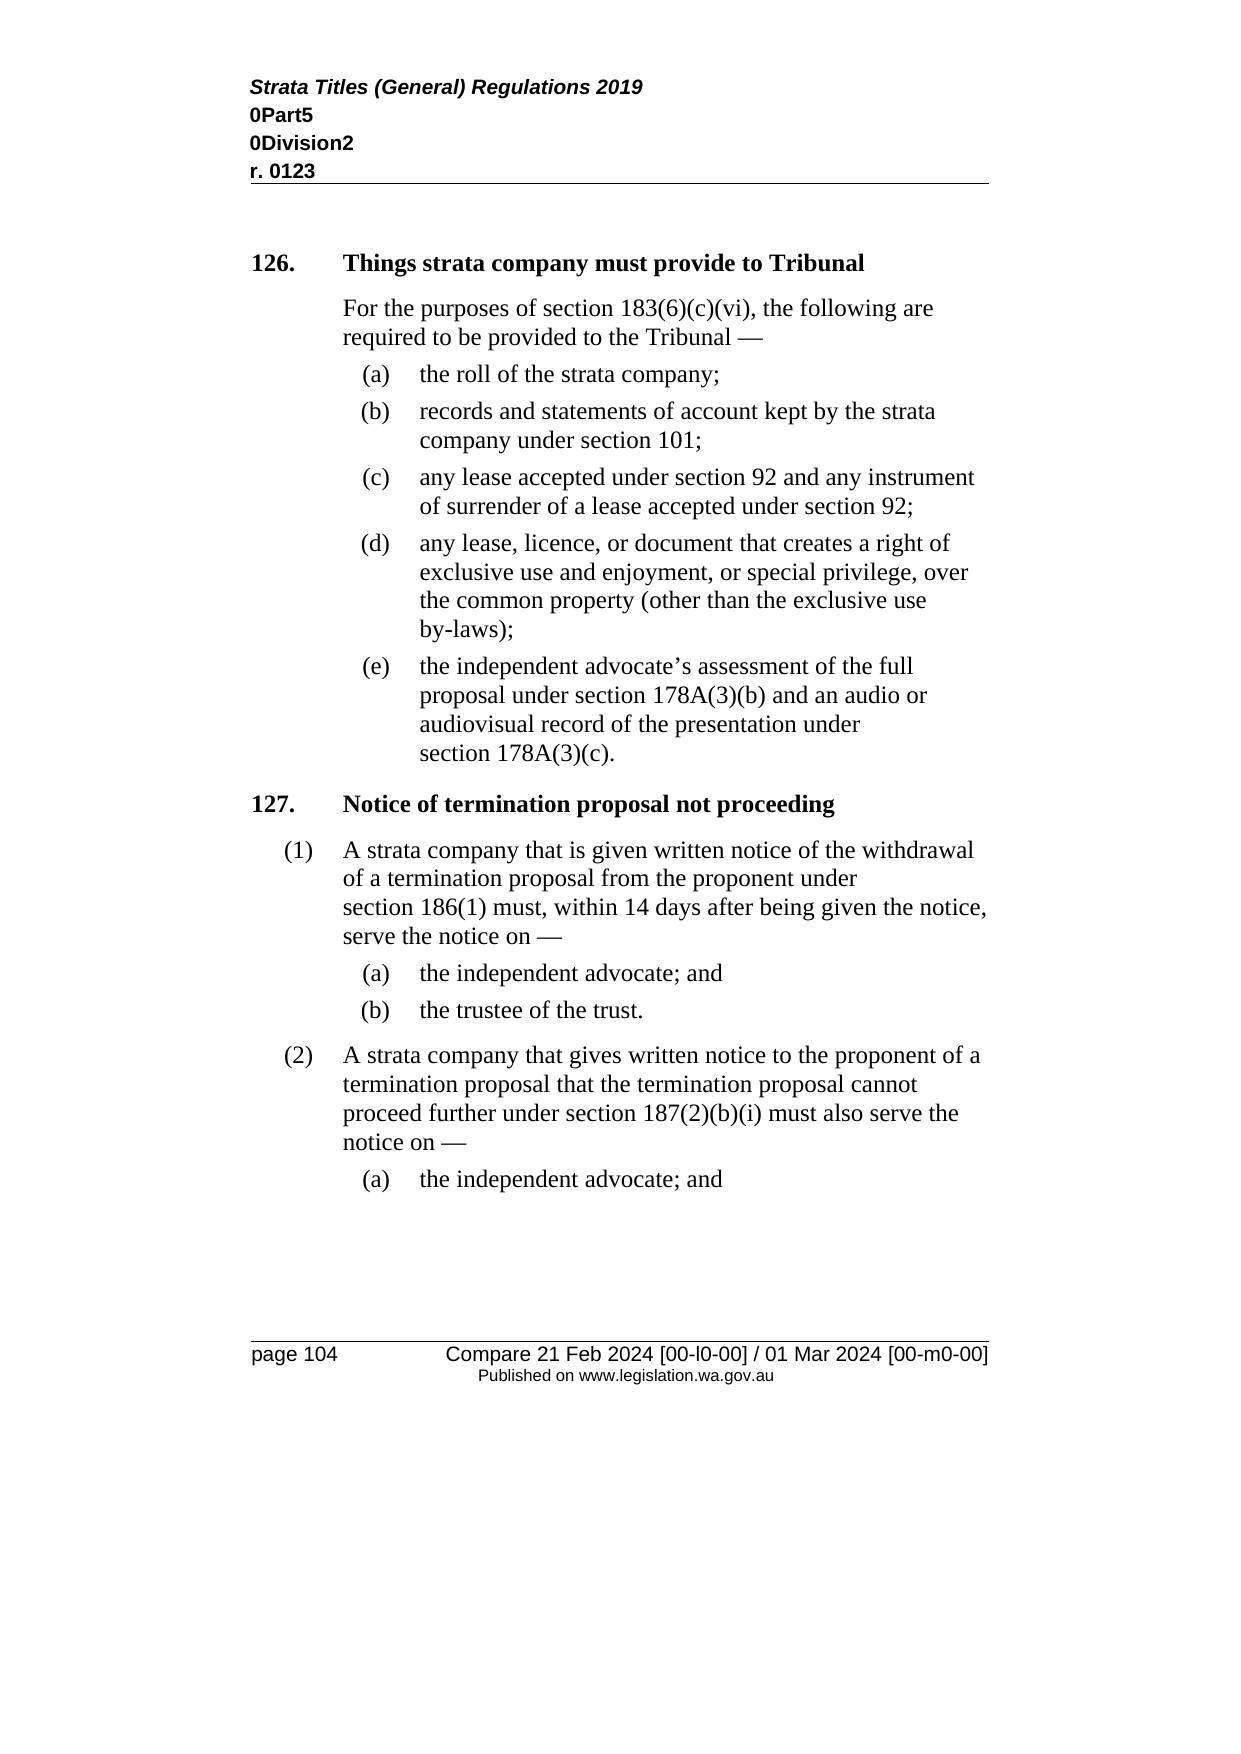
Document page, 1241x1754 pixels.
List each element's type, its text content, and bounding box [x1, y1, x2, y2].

text (2) A strata company that gives written notice to the proponent of a termination proposal that the termination proposal cannot proceed further under section 187(2)(b)(i) must also serve the notice on — [251, 1041, 989, 1156]
text (b) records and statements of account kept by the strata company under section 101; [251, 396, 989, 454]
text (d) any lease, licence, or document that creates a right of exclusive use and enjoyment, or special privilege, over the common property (other than the exclusive use by-laws); [251, 528, 989, 643]
subtitle 127. Notice of termination proposal not proceeding [251, 789, 989, 818]
text (1) A strata company that is given written notice of the withdrawal of a termination proposal from the proponent under section 186(1) must, within 14 days after being given the notice, serve the notice on — [251, 835, 989, 950]
text (e) the independent advocate’s assessment of the full proposal under section 178A(3)(b) and an audio or audiovisual record of the presentation under section 178A(3)(c). [251, 651, 989, 766]
text (c) any lease accepted under section 92 and any instrument of surrender of a lease accepted under section 92; [251, 462, 989, 520]
subtitle 126. Things strata company must provide to Tribunal [251, 248, 989, 277]
text (b) the trustee of the trust. [251, 995, 989, 1024]
text (a) the independent advocate; and [251, 958, 989, 987]
text (a) the roll of the strata company; [251, 359, 989, 388]
text For the purposes of section 183(6)(c)(vi), the following are required to be provided to the Tribunal — [251, 293, 989, 351]
text (a) the independent advocate; and [251, 1164, 989, 1193]
